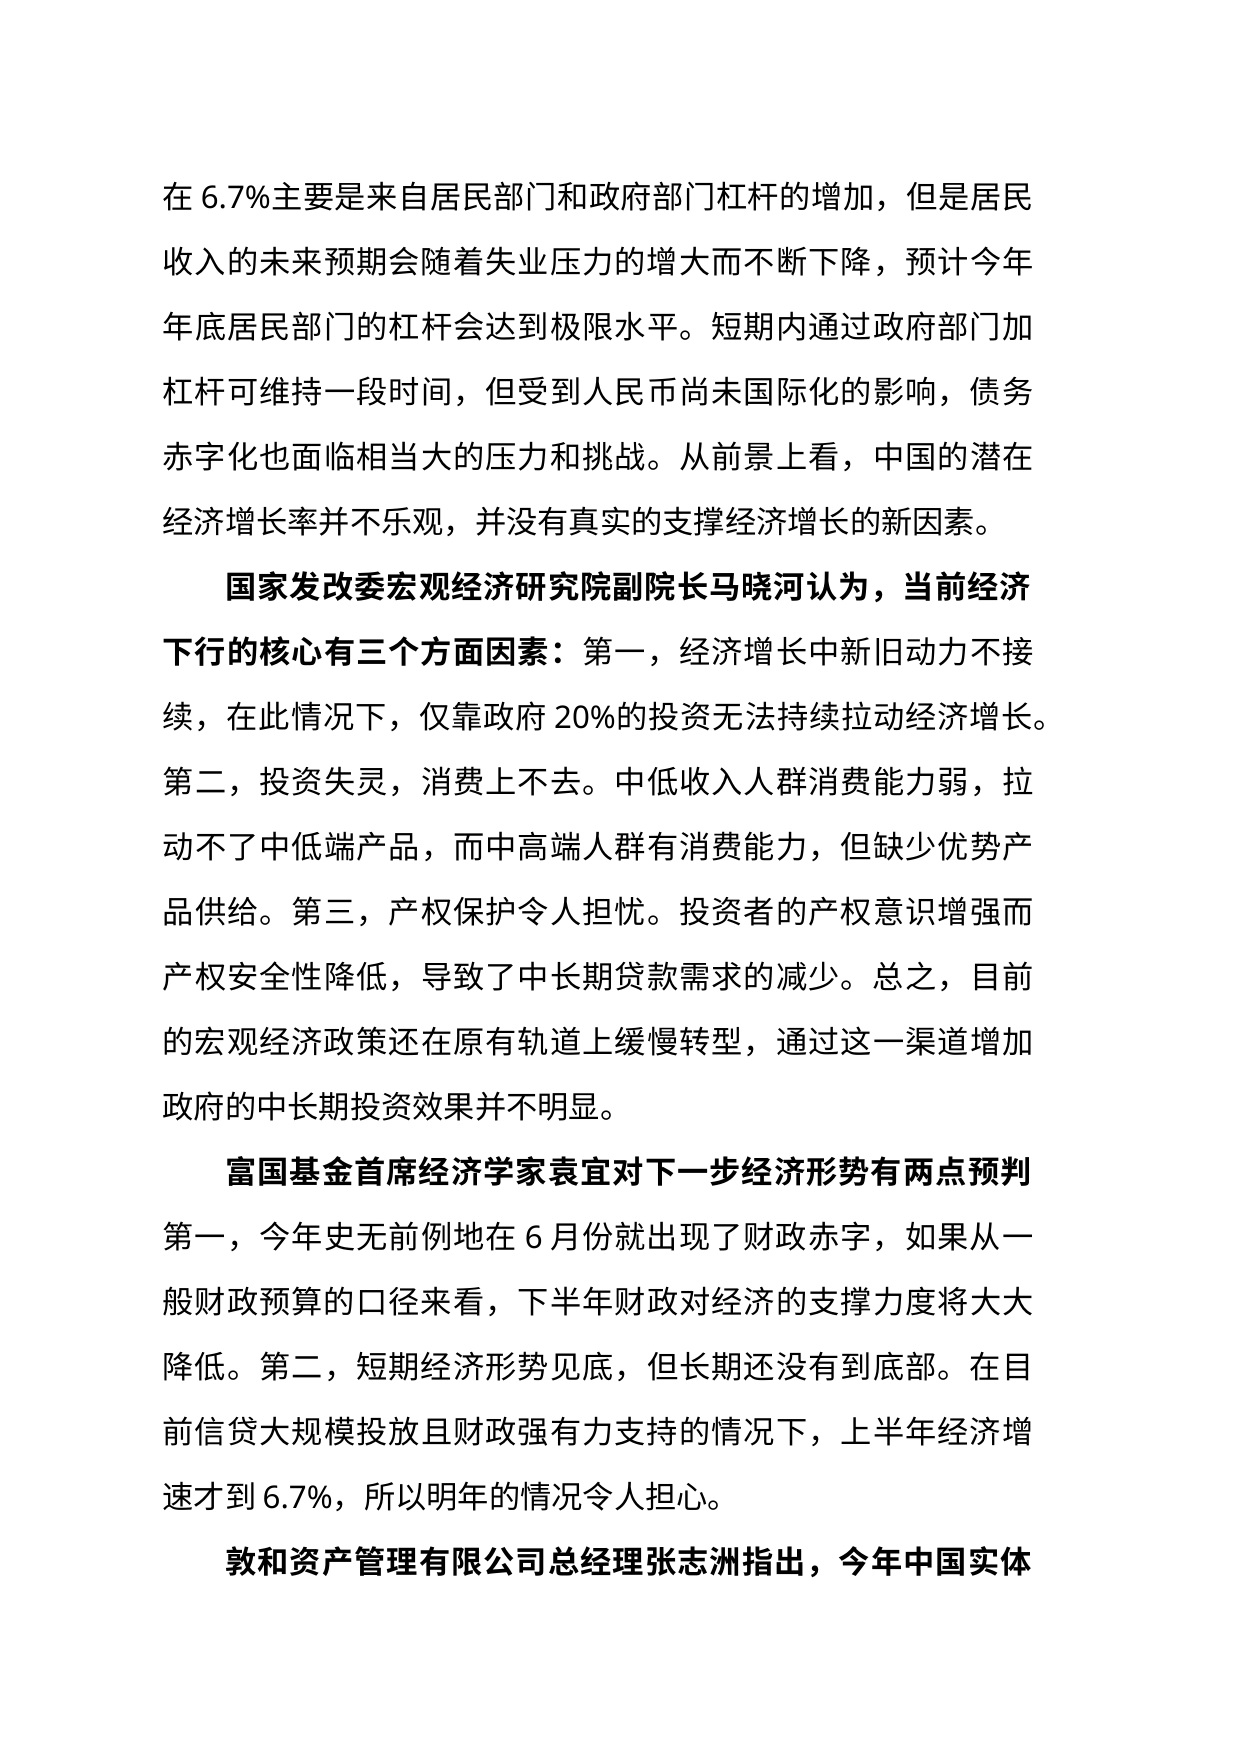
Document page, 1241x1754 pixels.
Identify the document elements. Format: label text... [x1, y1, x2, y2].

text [162, 162, 1034, 552]
text 国家发改委宏观经济研究院副院长马晓河认为，当前经济下行的核心有三个方面因素：第一，经济增长中新旧动力不接续，在此情况下，仅靠政府20%的投资无法持续拉动经济增长。第二，投资失灵，消费上不去。中低收入人群消费能力弱，拉动不了中低端产品，而中高端人群有消费能力，但缺少优势产品供给。第三，产权保护令人担忧。投资者的产权意识增强而产权安全性降低，导致了中长期贷款需求的减少。总之，目前的宏观经济政策还在原有轨道上缓慢转型，通过这一渠道增加政府的中长期投资效果并不明显。 [162, 552, 1034, 1137]
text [162, 1527, 1034, 1592]
text 富国基金首席经济学家袁宜对下一步经济形势有两点预判：第一，今年史无前例地在6月份就出现了财政赤字，如果从一般财政预算的口径来看，下半年财政对经济的支撑力度将大大降低。第二，短期经济形势见底，但长期还没有到底部。在目前信贷大规模投放且财政强有力支持的情况下，上半年经济增速才到6.7%，所以明年的情况令人担心。 [162, 1137, 1034, 1527]
